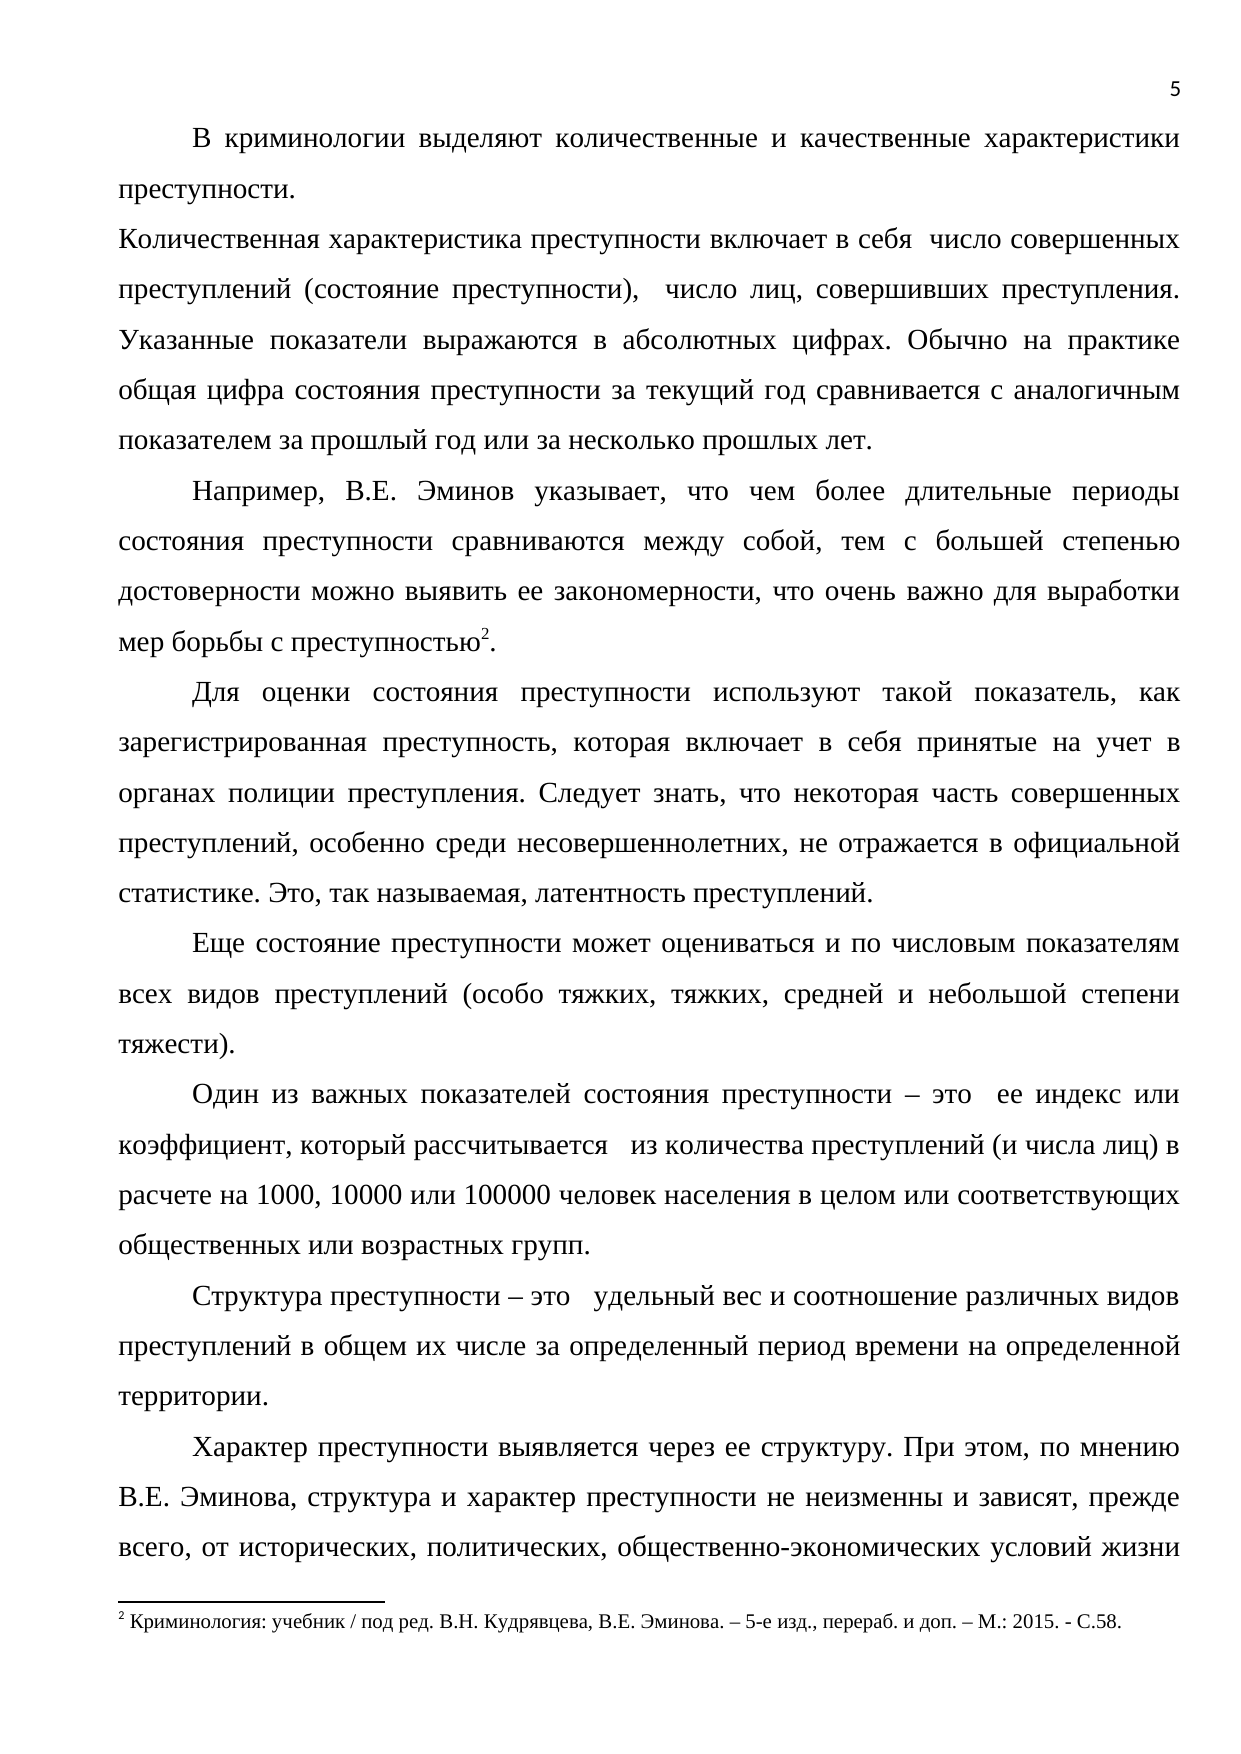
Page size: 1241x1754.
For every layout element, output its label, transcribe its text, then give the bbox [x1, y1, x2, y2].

text Один из важных показателей состояния преступности – это ее индекс или коэффициент, который рассчитывается из количества преступлений (и числа лиц) в расчете на 1000, 10000 или 100000 человек населения в целом или соответствующих общественных или возрастных групп. [118, 1077, 1181, 1261]
text Структура преступности – это удельный вес и соотношение различных видов преступлений в общем их числе за определенный период времени на определенной территории. [118, 1278, 1181, 1412]
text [118, 1429, 1181, 1563]
list Например, В.Е. Эминов указывает, что чем более длительные периоды состояния преступности сравниваются между собой, тем с большей степенью достоверности можно выявить ее закономерности, что очень важно для выработки мер борьбы с преступностью. [118, 473, 1181, 657]
list Для оценки состояния преступности используют такой показатель, как зарегистрированная преступность, которая включает в себя принятые на учет в органах полиции преступления. Следует знать, что некоторая часть совершенных преступлений, особенно среди несовершеннолетних, не отражается в официальной статистике. Это, так называемая, латентность преступлений. [118, 674, 1181, 909]
text Еще состояние преступности может оцениваться и по числовым показателям всех видов преступлений (особо тяжких, тяжких, средней и небольшой степени тяжести). [118, 926, 1181, 1060]
list В криминологии выделяют количественные и качественные характеристики преступности. [118, 121, 1181, 204]
list Количественная характеристика преступности включает в себя число совершенных преступлений (состояние преступности), число лиц, совершивших преступления. Указанные показатели выражаются в абсолютных цифрах. Обычно на практике общая цифра состояния преступности за текущий год сравнивается с аналогичным показателем за прошлый год или за несколько прошлых лет. [118, 221, 1181, 456]
